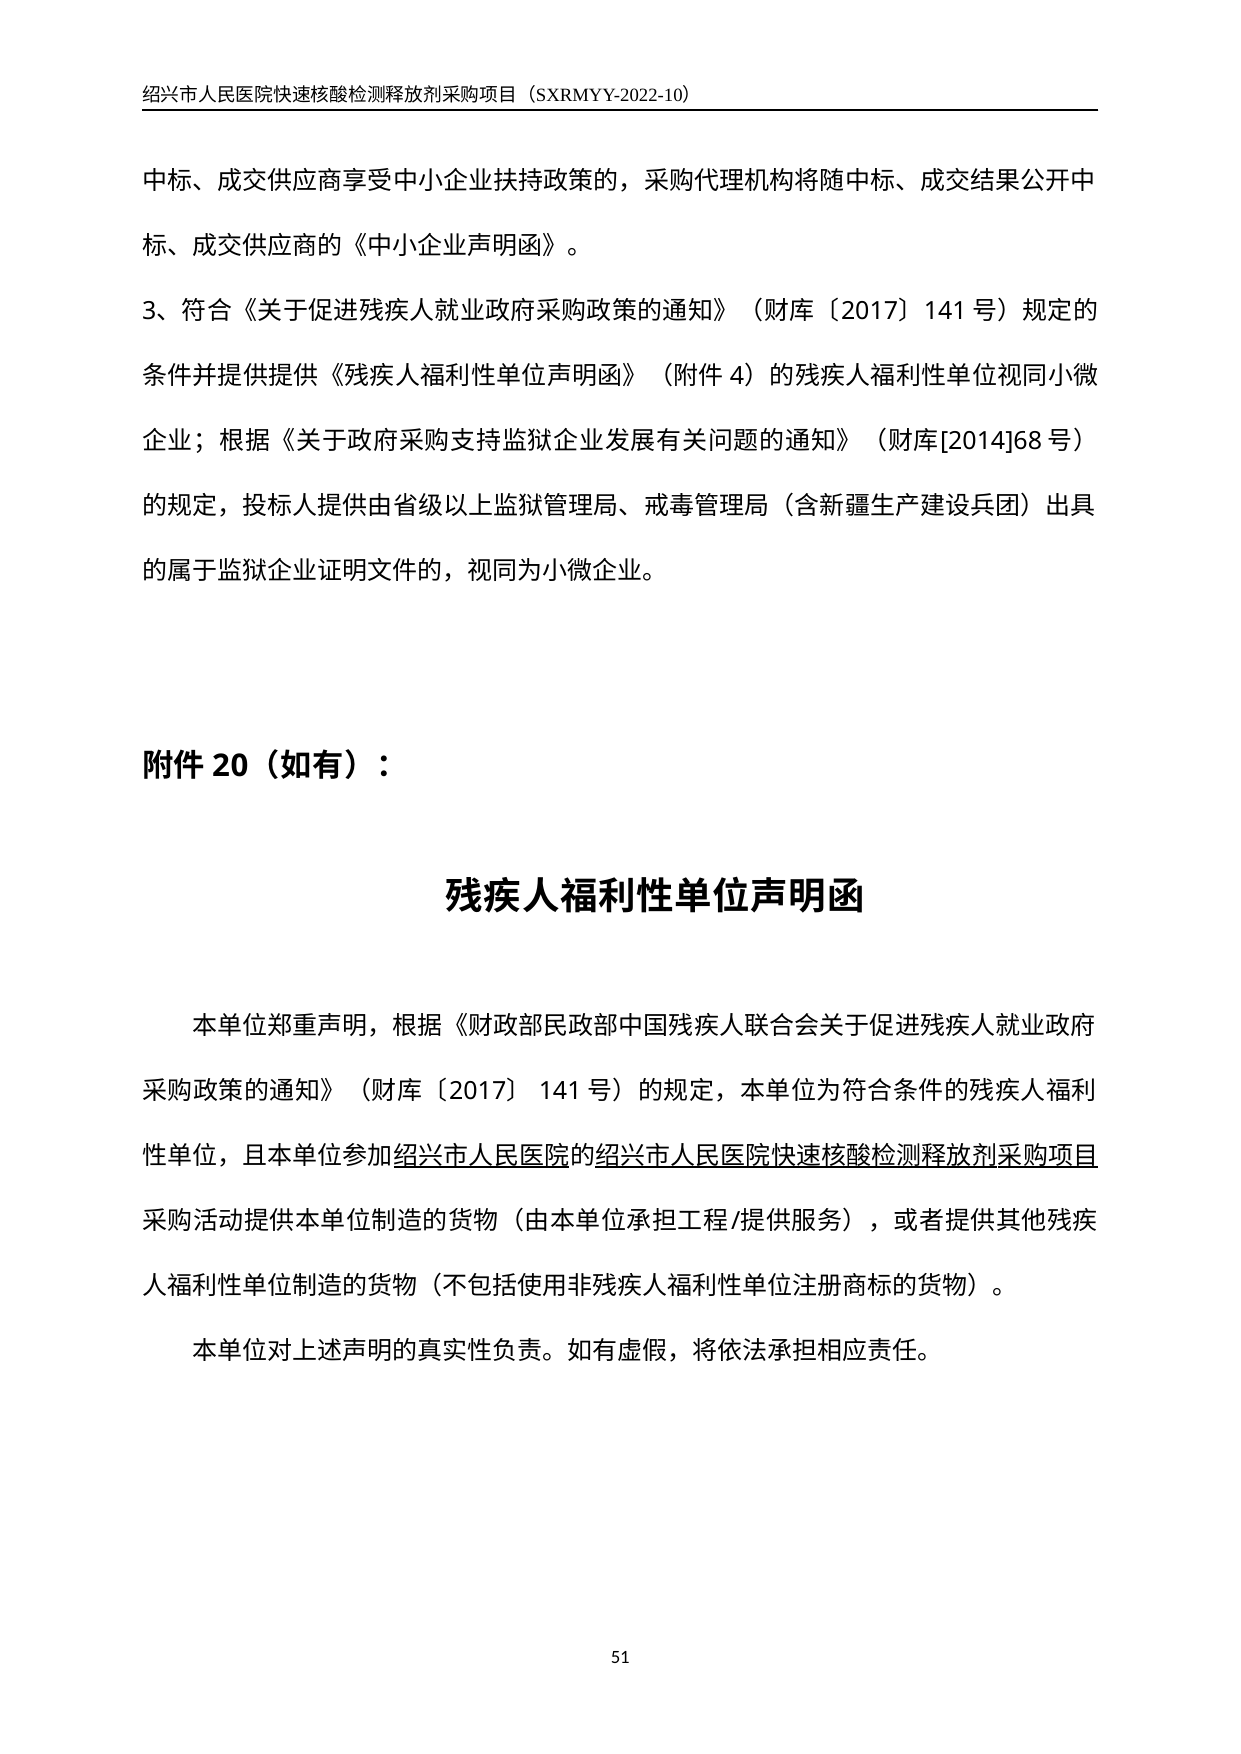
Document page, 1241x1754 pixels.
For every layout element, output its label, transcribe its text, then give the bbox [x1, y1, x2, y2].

text 附件20（如有）： [142, 731, 1098, 796]
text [142, 146, 1098, 276]
text 残疾人福利性单位声明函 [142, 861, 1098, 926]
text 本单位对上述声明的真实性负责。如有虚假，将依法承担相应责任。 [142, 1316, 1098, 1381]
text 本单位郑重声明，根据《财政部民政部中国残疾人联合会关于促进残疾人就业政府采购政策的通知》（财库〔2017〕 141号）的规定，本单位为符合条件的残疾人福利性单位，且本单位参加绍兴市人民医院的绍兴市人民医院快速核酸检测释放剂采购项目采购活动提供本单位制造的货物（由本单位承担工程/提供服务），或者提供其他残疾人福利性单位制造的货物（不包括使用非残疾人福利性单位注册商标的货物）。 [142, 991, 1098, 1316]
text 3、符合《关于促进残疾人就业政府采购政策的通知》（财库〔2017〕141号）规定的条件并提供提供《残疾人福利性单位声明函》（附件4）的残疾人福利性单位视同小微企业；根据《关于政府采购支持监狱企业发展有关问题的通知》（财库[2014]68号）的规定，投标人提供由省级以上监狱管理局、戒毒管理局（含新疆生产建设兵团）出具的属于监狱企业证明文件的，视同为小微企业。 [142, 276, 1098, 601]
